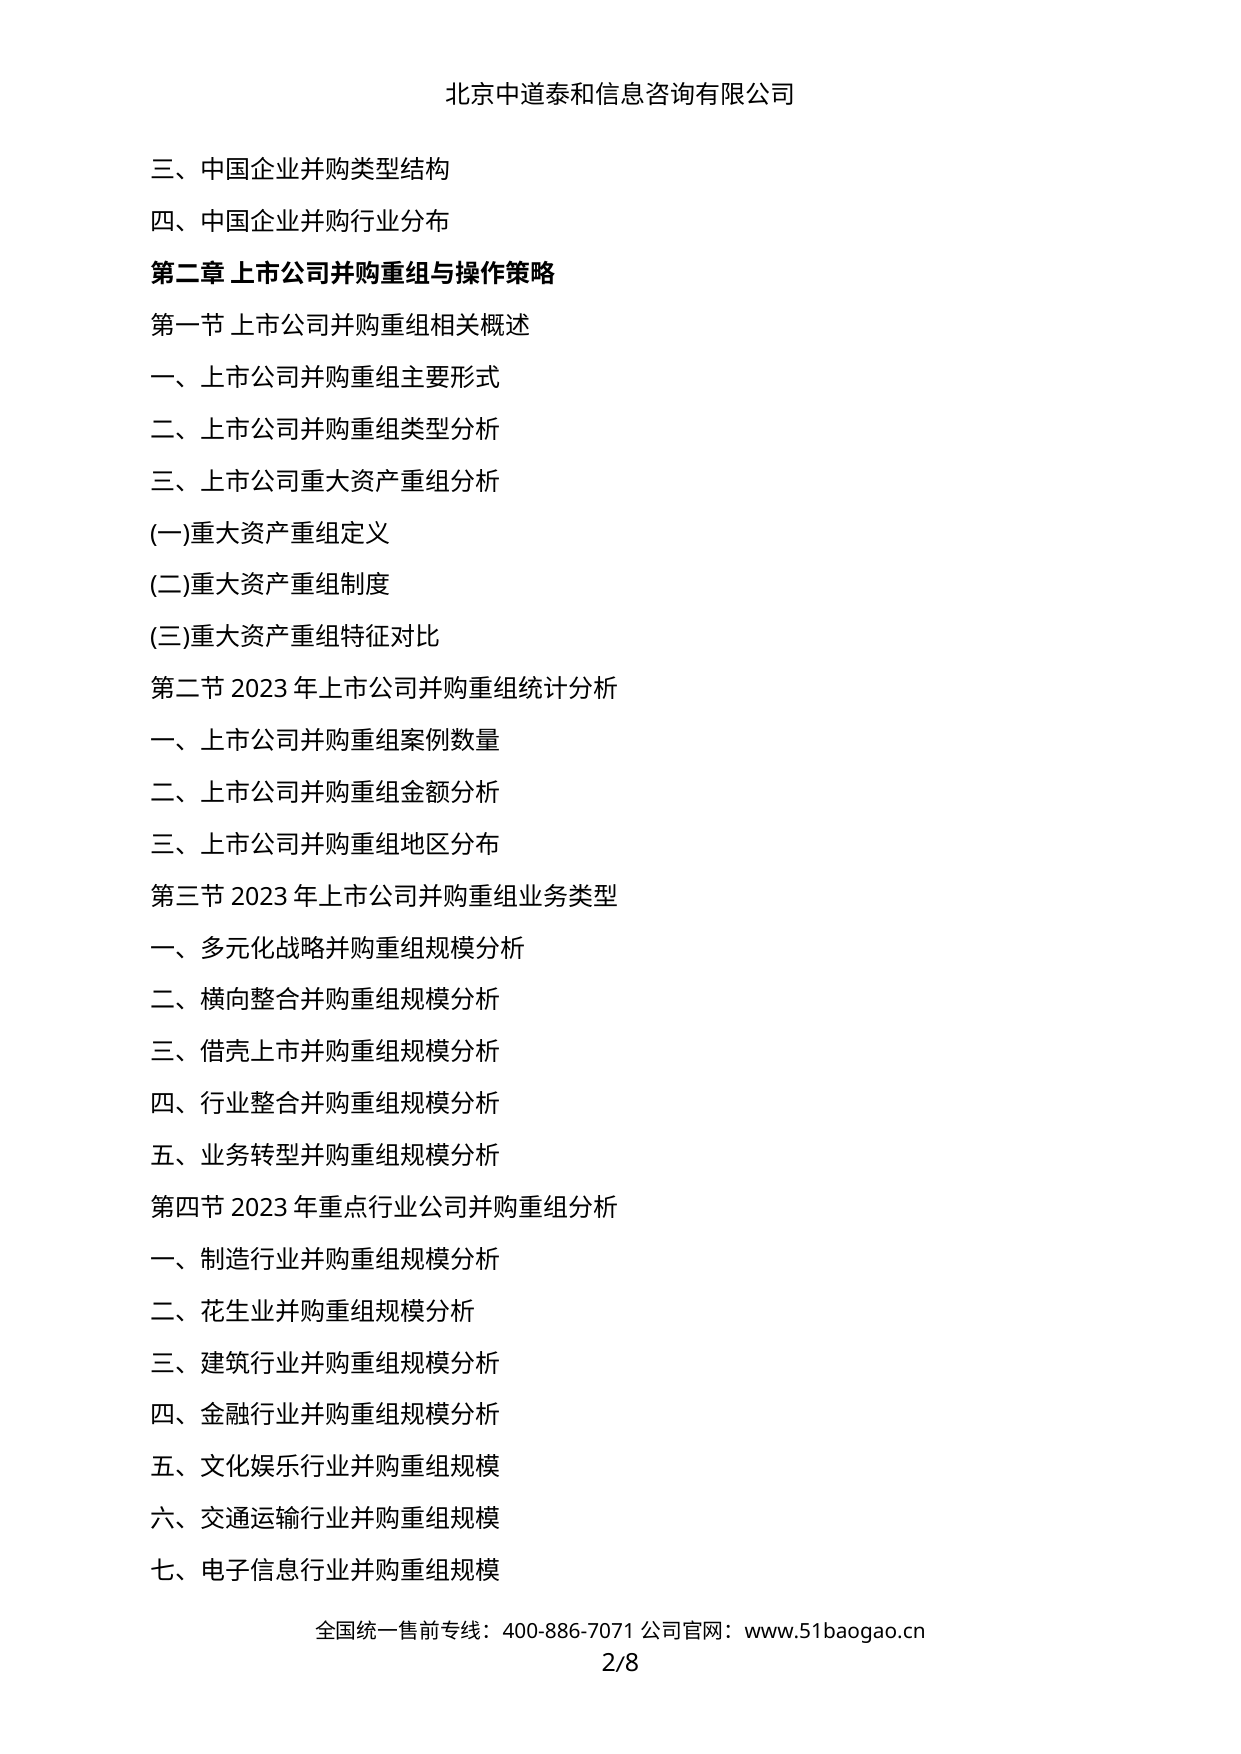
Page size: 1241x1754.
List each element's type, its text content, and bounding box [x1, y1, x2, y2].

text 二、横向整合并购重组规模分析 [150, 980, 1090, 1016]
text 二、上市公司并购重组类型分析 [150, 409, 1090, 446]
text 五、业务转型并购重组规模分析 [150, 1136, 1090, 1172]
text (二)重大资产重组制度 [150, 565, 1090, 601]
text 第二章 上市公司并购重组与操作策略 [150, 254, 1090, 290]
text 四、金融行业并购重组规模分析 [150, 1395, 1090, 1431]
text (三)重大资产重组特征对比 [150, 617, 1090, 653]
text 三、建筑行业并购重组规模分析 [150, 1343, 1090, 1379]
text 一、上市公司并购重组案例数量 [150, 721, 1090, 757]
text 三、借壳上市并购重组规模分析 [150, 1032, 1090, 1068]
text 第四节 2023年重点行业公司并购重组分析 [150, 1187, 1090, 1224]
text 七、电子信息行业并购重组规模 [150, 1551, 1090, 1587]
text 一、多元化战略并购重组规模分析 [150, 928, 1090, 964]
text 第一节 上市公司并购重组相关概述 [150, 306, 1090, 342]
text 四、行业整合并购重组规模分析 [150, 1084, 1090, 1120]
text 三、上市公司重大资产重组分析 [150, 461, 1090, 497]
text 一、上市公司并购重组主要形式 [150, 357, 1090, 394]
text 第二节 2023年上市公司并购重组统计分析 [150, 669, 1090, 705]
text 六、交通运输行业并购重组规模 [150, 1499, 1090, 1535]
text 五、文化娱乐行业并购重组规模 [150, 1447, 1090, 1483]
text (一)重大资产重组定义 [150, 513, 1090, 549]
text 一、制造行业并购重组规模分析 [150, 1239, 1090, 1276]
text 二、上市公司并购重组金额分析 [150, 772, 1090, 809]
text 四、中国企业并购行业分布 [150, 202, 1090, 238]
text 二、花生业并购重组规模分析 [150, 1291, 1090, 1327]
text 第三节 2023年上市公司并购重组业务类型 [150, 876, 1090, 912]
text 三、上市公司并购重组地区分布 [150, 824, 1090, 861]
text 三、中国企业并购类型结构 [150, 150, 1090, 186]
